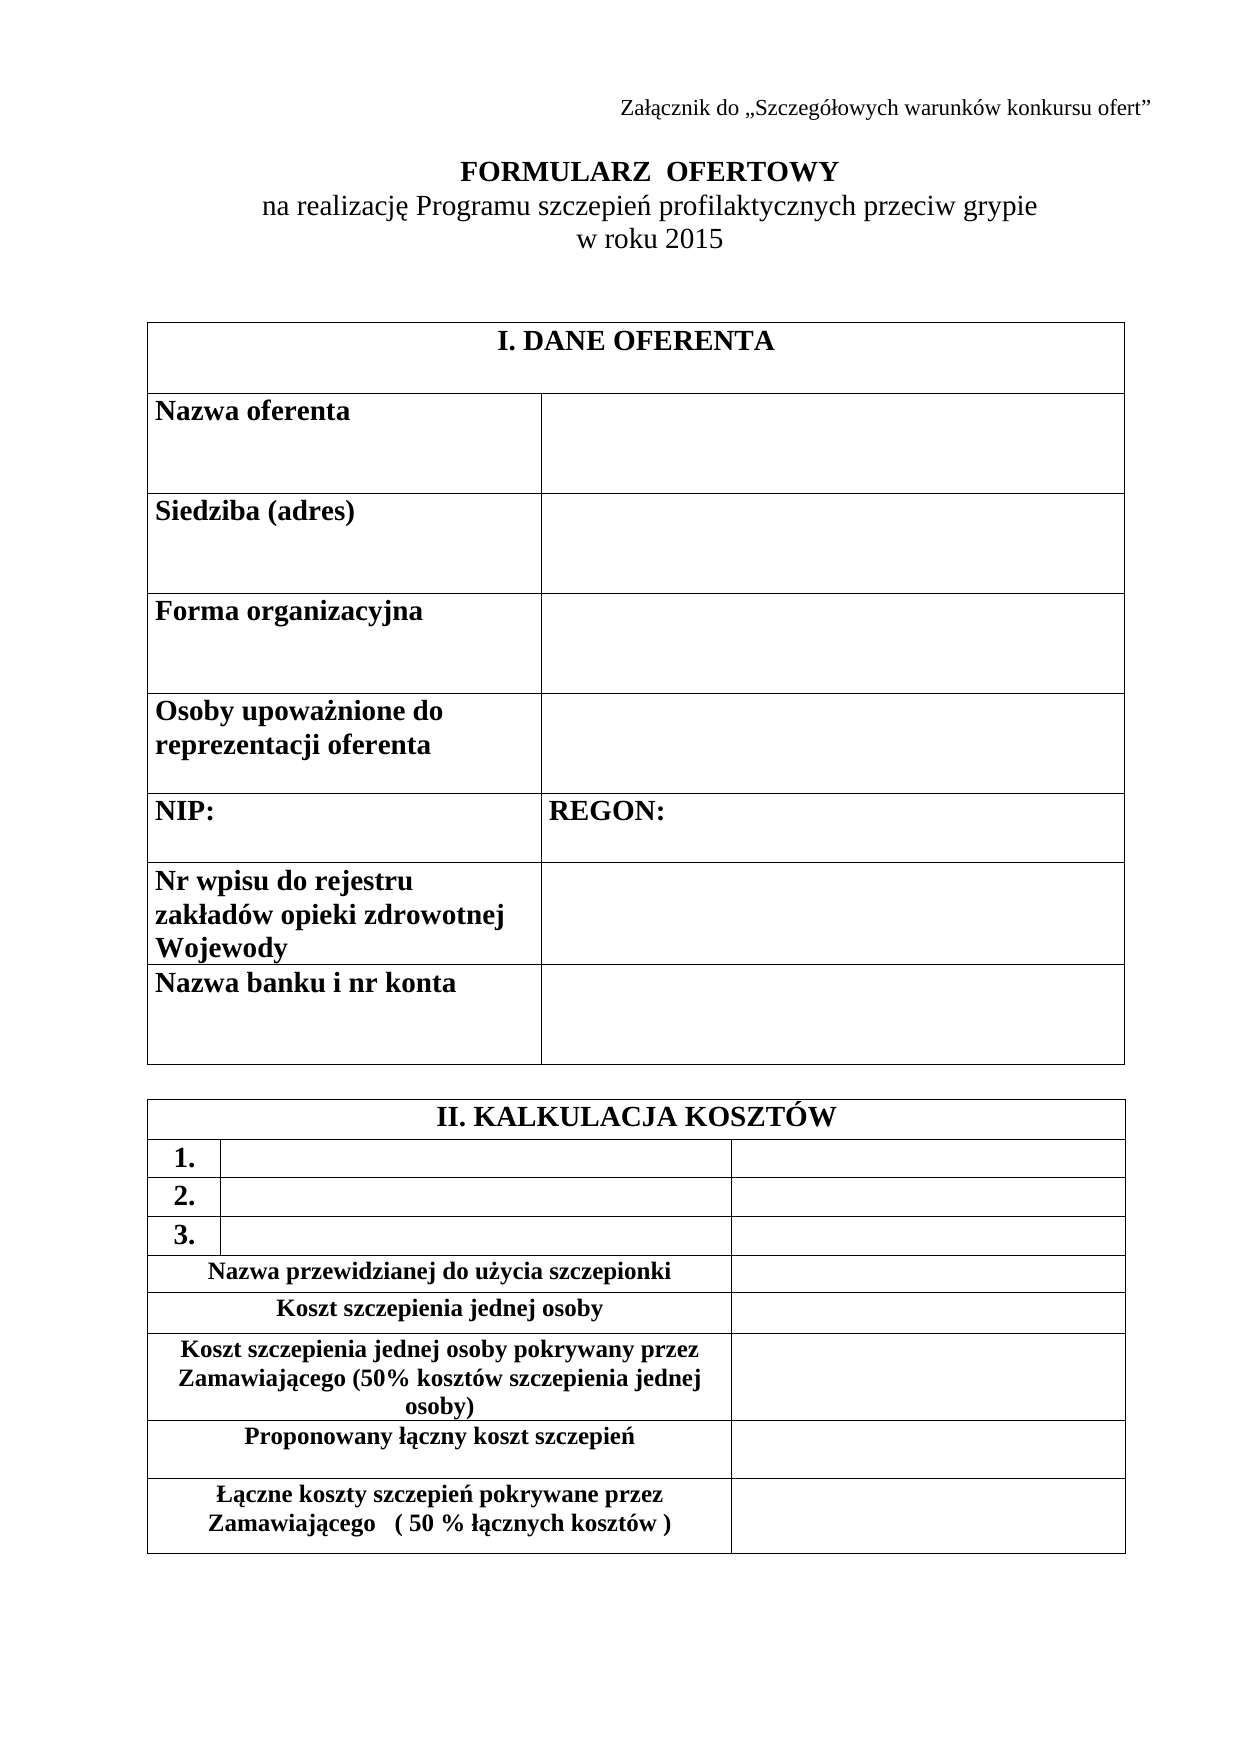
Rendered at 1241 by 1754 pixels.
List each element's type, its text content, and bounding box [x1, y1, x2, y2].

text w roku 2015 [148, 221, 1152, 255]
table_cell [732, 1140, 1125, 1177]
table_cell [732, 1334, 1125, 1420]
table_cell Osoby upoważnione do reprezentacji oferenta [148, 694, 541, 792]
text Załącznik do „Szczegółowych warunków konkursu ofert” [148, 94, 1152, 121]
table_cell [542, 494, 1124, 592]
table_header I. DANE OFERENTA [148, 323, 1124, 392]
table_cell [732, 1421, 1125, 1478]
table_cell REGON: [542, 794, 1124, 862]
table_cell [542, 965, 1124, 1064]
table_cell Nr wpisu do rejestru zakładów opieki zdrowotnej Wojewody [148, 863, 541, 964]
table_cell [542, 863, 1124, 964]
table_cell 3. [148, 1217, 220, 1255]
table_cell Nazwa oferenta [148, 394, 541, 492]
table_cell Nazwa banku i nr konta [148, 965, 541, 1064]
table_cell Siedziba (adres) [148, 494, 541, 592]
table_cell [542, 594, 1124, 692]
table_cell NIP: [148, 794, 541, 862]
table_cell Łączne koszty szczepień pokrywane przez Zamawiającego ( 50 % łącznych kosztów ) [148, 1479, 731, 1553]
table_cell [542, 694, 1124, 792]
table_cell [732, 1256, 1125, 1292]
table_cell [221, 1140, 731, 1177]
table_cell [732, 1217, 1125, 1255]
table_cell Koszt szczepienia jednej osoby pokrywany przez Zamawiającego (50% kosztów szczepienia jednej osoby) [148, 1334, 731, 1420]
text na realizację Programu szczepień profilaktycznych przeciw grypie [148, 188, 1152, 221]
table_cell 2. [148, 1178, 220, 1216]
table_cell 1. [148, 1140, 220, 1177]
table_cell [732, 1293, 1125, 1333]
table_cell [221, 1178, 731, 1216]
table_header II. KALKULACJA KOSZTÓW [148, 1100, 1125, 1139]
table_cell [732, 1479, 1125, 1553]
table_cell Nazwa przewidzianej do użycia szczepionki [148, 1256, 731, 1292]
table_cell Koszt szczepienia jednej osoby [148, 1293, 731, 1333]
table_cell Forma organizacyjna [148, 594, 541, 692]
table_cell [221, 1217, 731, 1255]
table_cell [732, 1178, 1125, 1216]
table_cell Proponowany łączny koszt szczepień [148, 1421, 731, 1478]
table_cell [542, 394, 1124, 492]
text FORMULARZ OFERTOWY [148, 154, 1152, 188]
